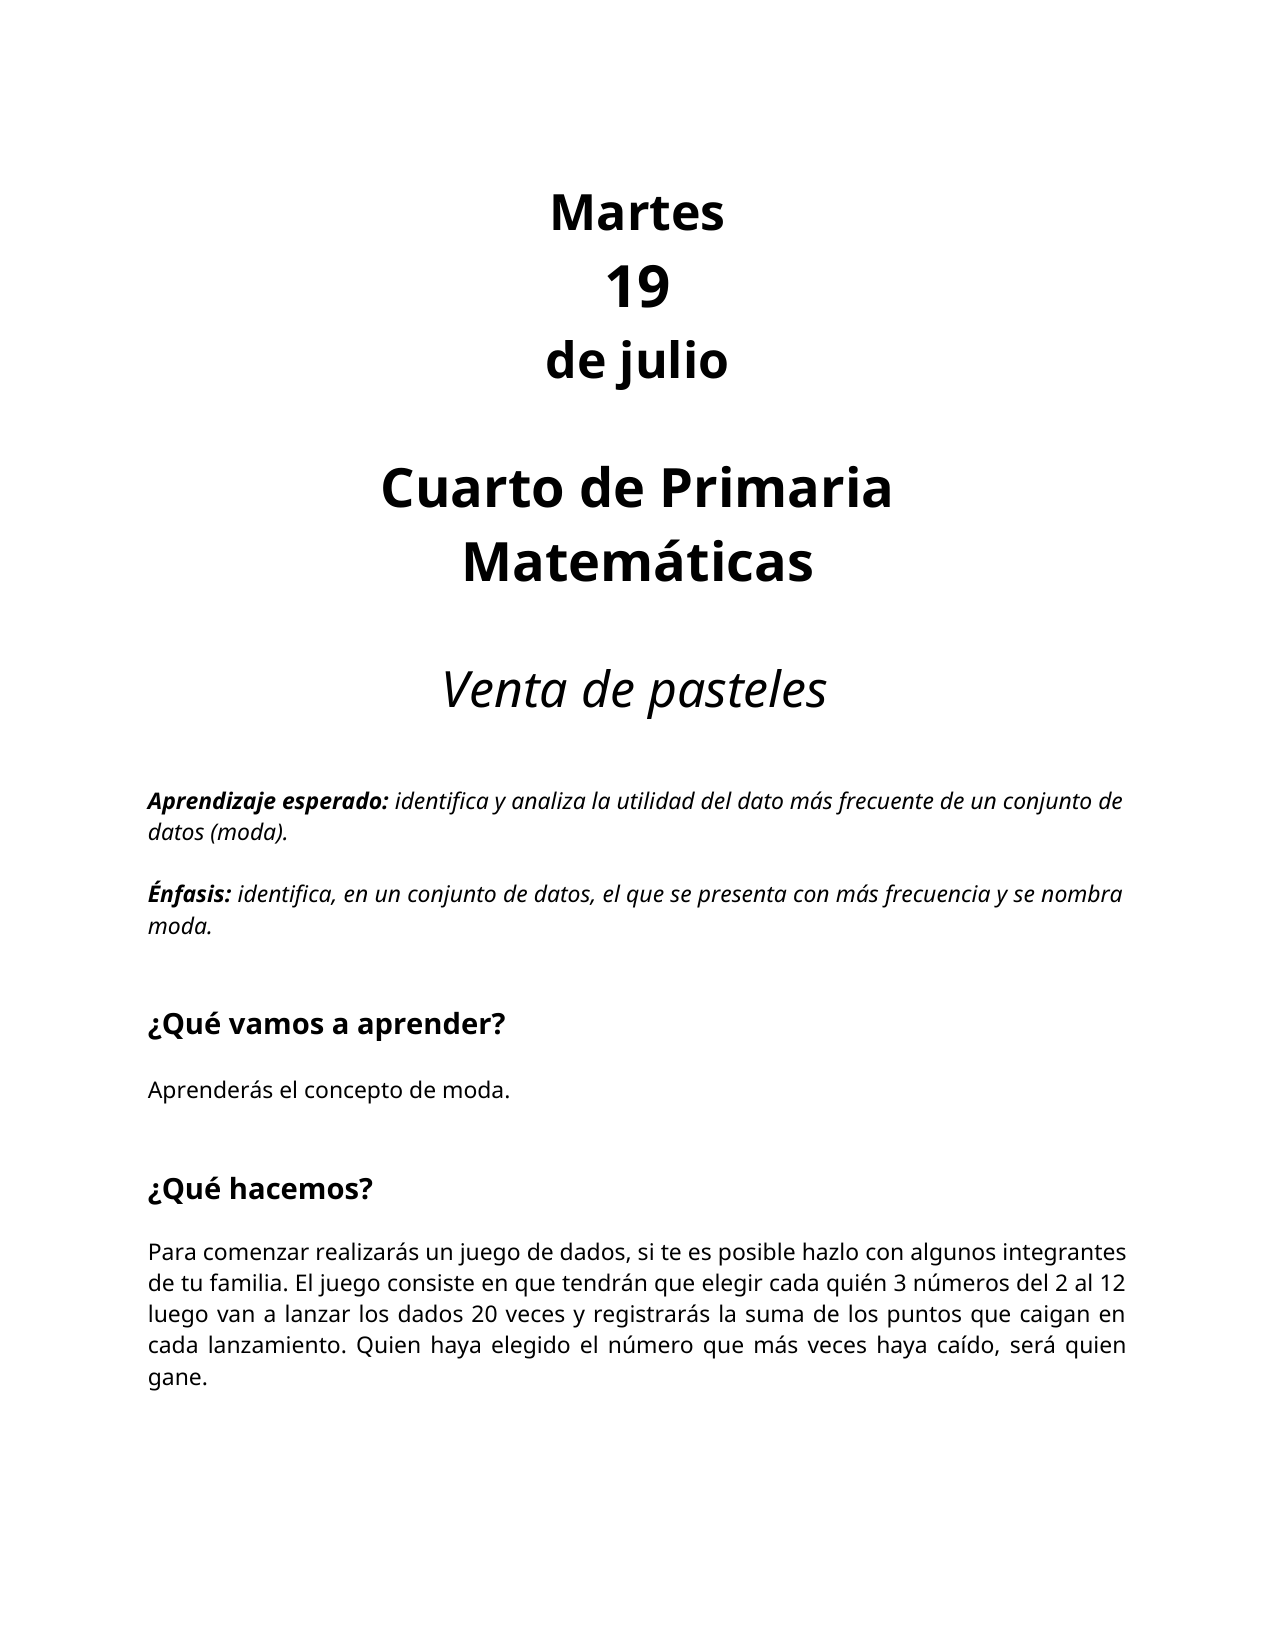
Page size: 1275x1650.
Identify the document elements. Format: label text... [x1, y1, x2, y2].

text ¿Qué hacemos? [148, 1168, 1127, 1208]
text Aprenderás el concepto de moda. [148, 1074, 1127, 1106]
text ¿Qué vamos a aprender? [148, 1003, 1127, 1043]
text Énfasis: identifica, en un conjunto de datos, el que se presenta con más frecuencia y se nombra moda. [148, 878, 1127, 941]
text Venta de pasteles [148, 654, 1127, 722]
text de julio [148, 325, 1127, 393]
text Matemáticas [148, 523, 1127, 597]
text Cuarto de Primaria [148, 450, 1127, 523]
text Para comenzar realizarás un juego de dados, si te es posible hazlo con algunos integrantes de tu familia. El juego consiste en que tendrán que elegir cada quién 3 números del 2 al 12 luego van a lanzar los dados 20 veces y registrarás la suma de los puntos que caigan en cada lanzamiento. Quien haya elegido el número que más veces haya caído, será quien gane. [148, 1236, 1127, 1392]
text Martes [148, 177, 1127, 245]
text 19 [148, 245, 1127, 325]
text Aprendizaje esperado: identifica y analiza la utilidad del dato más frecuente de un conjunto de datos (moda). [148, 784, 1127, 847]
